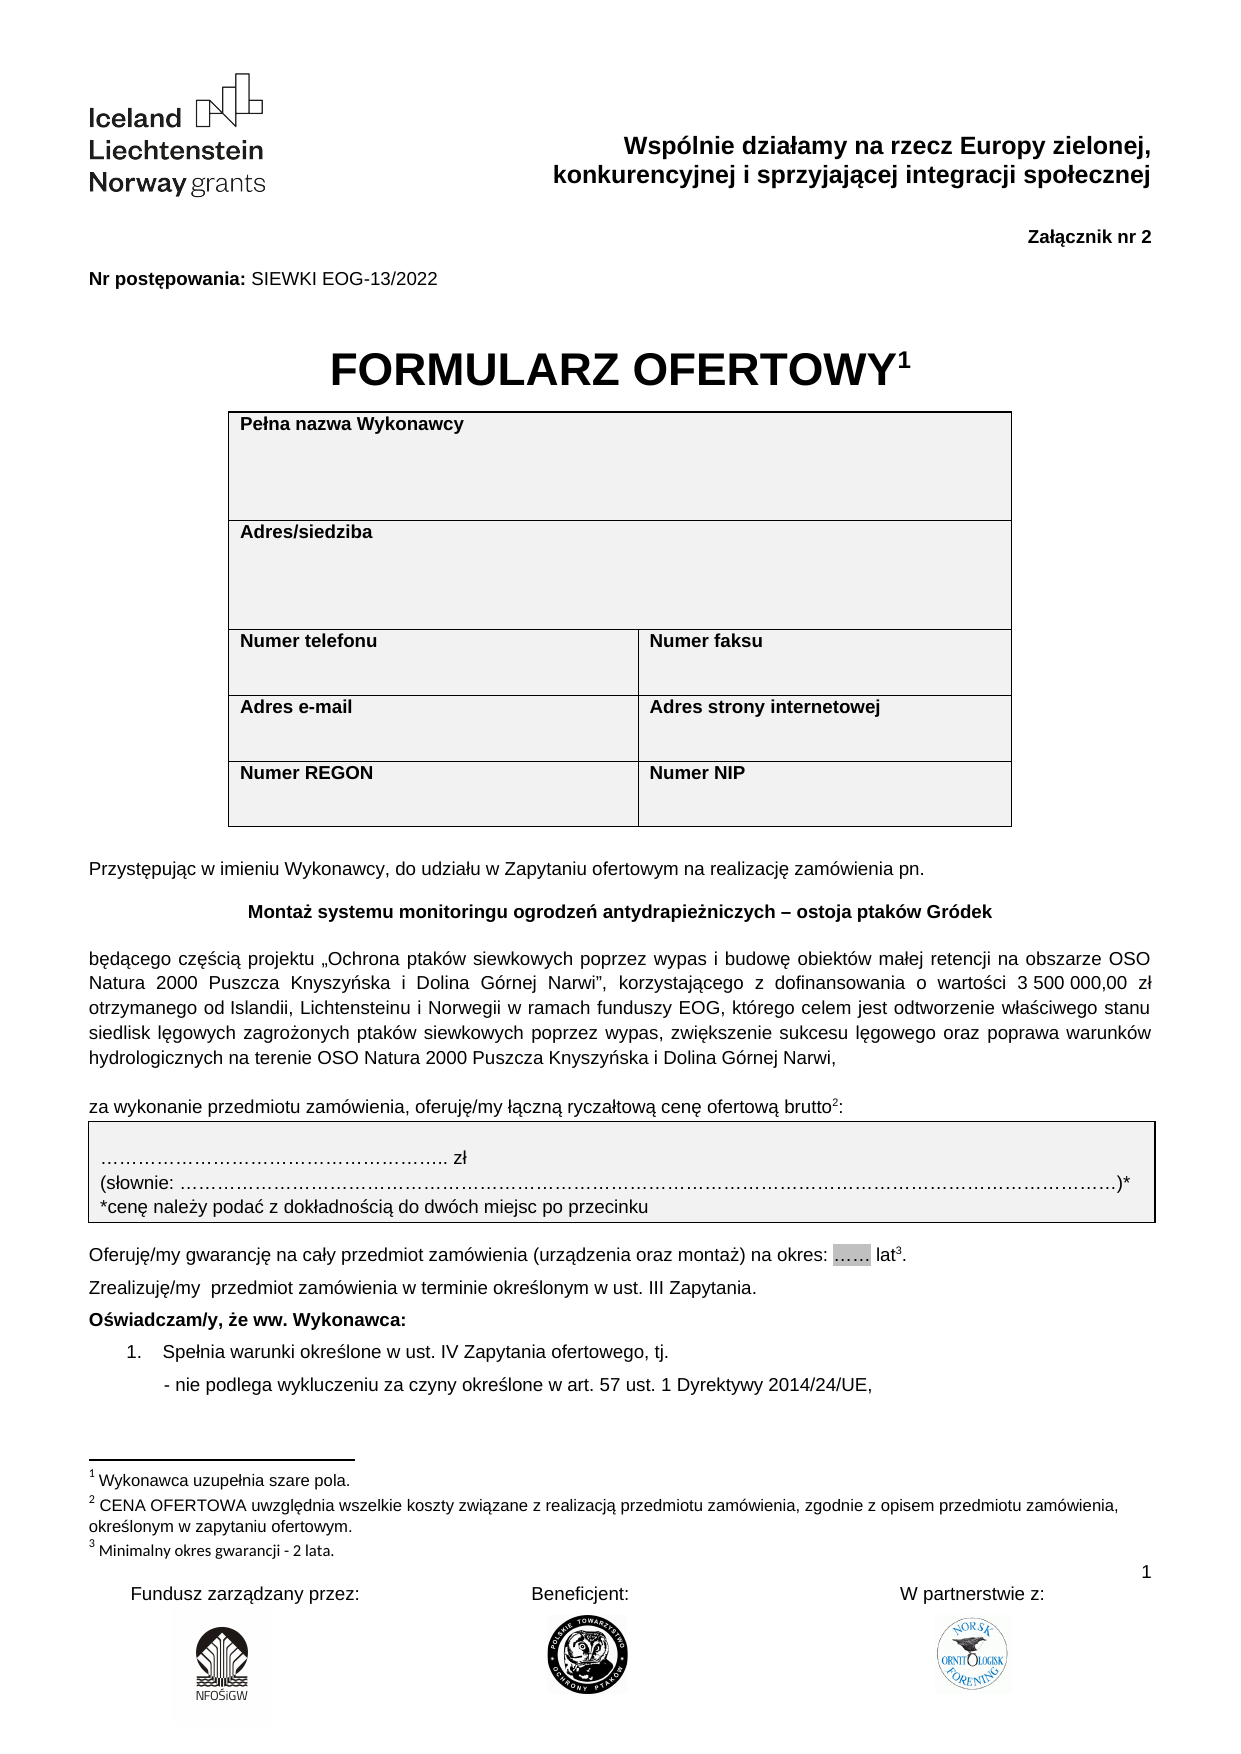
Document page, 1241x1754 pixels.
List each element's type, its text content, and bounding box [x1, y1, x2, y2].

text Przystępując w imieniu Wykonawcy, do udziału w Zapytaniu ofertowym na realizację zamówienia pn. [89, 858, 1152, 879]
text Nr postępowania: SIEWKI EOG-13/2022 [89, 267, 1152, 289]
text Zrealizuję/my przedmiot zamówienia w terminie określonym w ust. III Zapytania. [89, 1277, 1152, 1298]
table_cell Adres/siedziba [229, 521, 1011, 629]
text Montaż systemu monitoringu ogrodzeń antydrapieżniczych – ostoja ptaków Gródek [89, 901, 1152, 922]
table_cell Numer faksu [639, 630, 1011, 695]
table_cell Numer NIP [639, 762, 1011, 826]
table_cell Numer telefonu [229, 630, 638, 695]
table_cell Numer REGON [229, 762, 638, 826]
text Załącznik nr 2 [89, 226, 1152, 248]
text Oświadczam/y, że ww. Wykonawca: [89, 1309, 1152, 1330]
text FORMULARZ OFERTOWY [89, 342, 1152, 395]
text za wykonanie przedmiotu zamówienia, oferuję/my łączną ryczałtową cenę ofertową brutto: [89, 1096, 1152, 1118]
text Oferuję/my gwarancję na cały przedmiot zamówienia (urządzenia oraz montaż) na okres: …… lat. [89, 1244, 833, 1266]
picture [547, 1615, 628, 1694]
list Spełnia warunki określone w ust. IV Zapytania ofertowego, tj. [126, 1341, 1152, 1363]
table_header ……………………………………………….. zł (słownie: ……………………………………………………………………………………………………………………………………)* *cenę należy podać z dokładnością do dwóch miejsc po przecinku [89, 1122, 1154, 1222]
table_cell Adres e-mail [229, 696, 638, 761]
text Oferuję/my gwarancję na cały przedmiot zamówienia (urządzenia oraz montaż) na okres: …… lat. [871, 1244, 1152, 1266]
table_header Pełna nazwa Wykonawcy [229, 413, 1011, 520]
text będącego częścią projektu „Ochrona ptaków siewkowych poprzez wypas i budowę obiektów małej retencji na obszarze OSO Natura 2000 Puszcza Knyszyńska i Dolina Górnej Narwi”, korzystającego z dofinansowania o wartości 3 500 000,00 zł otrzymanego od Islandii, Lichtensteinu i Norwegii w ramach funduszy EOG, którego celem jest odtworzenie właściwego stanu siedlisk lęgowych zagrożonych ptaków siewkowych poprzez wypas, zwiększenie sukcesu lęgowego oraz poprawa warunków hydrologicznych na terenie OSO Natura 2000 Puszcza Knyszyńska i Dolina Górnej Narwi, [89, 947, 1152, 1068]
picture [935, 1615, 1013, 1693]
list - nie podlega wykluczeniu za czyny określone w art. 57 ust. 1 Dyrektywy 2014/24/UE, [164, 1373, 1152, 1395]
table_cell Adres strony internetowej [639, 696, 1011, 761]
picture [88, 73, 266, 198]
picture [170, 1601, 274, 1726]
